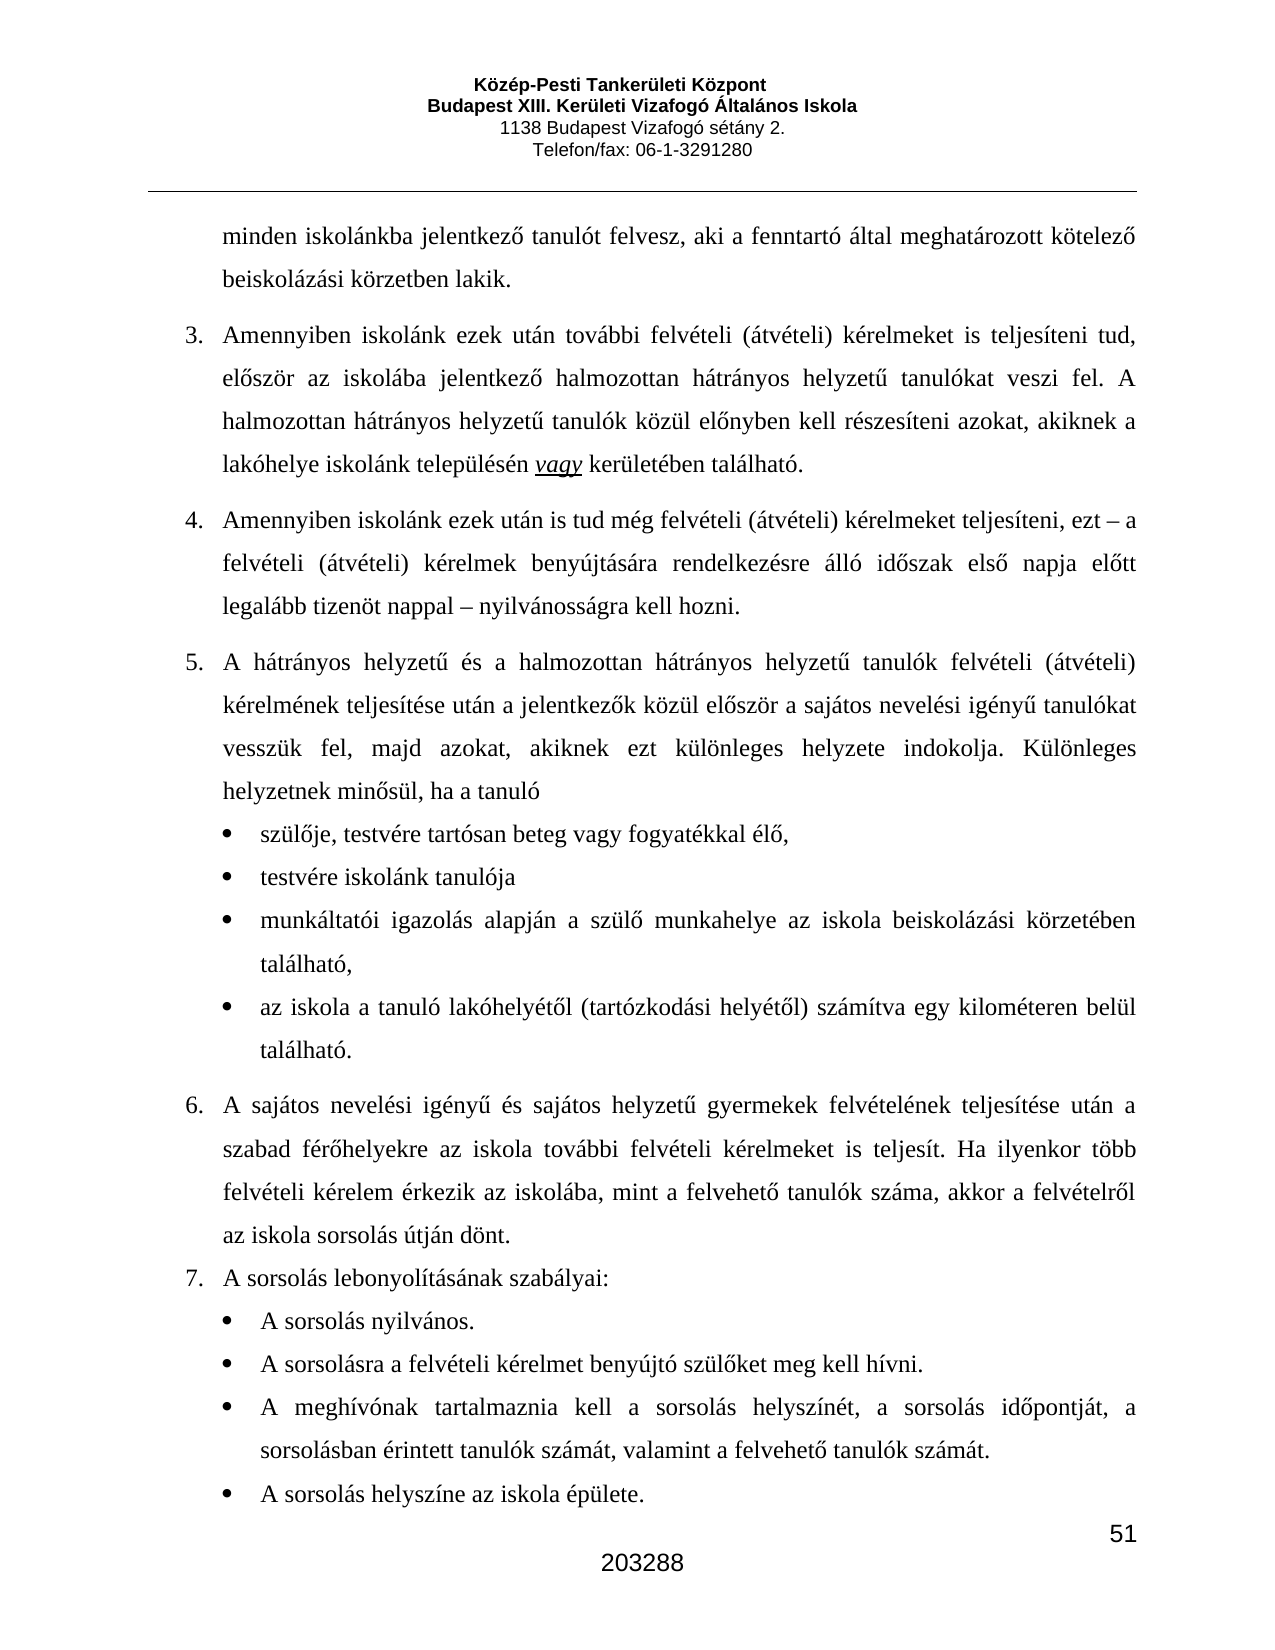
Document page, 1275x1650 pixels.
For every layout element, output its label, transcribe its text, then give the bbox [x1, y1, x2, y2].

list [185, 221, 1137, 293]
list Amennyiben iskolánk ezek után további felvételi (átvételi) kérelmeket is teljesíteni tud, először az iskolába jelentkező halmozottan hátrányos helyzetű tanulókat veszi fel. A halmozottan hátrányos helyzetű tanulók közül előnyben kell részesíteni azokat, akiknek a lakóhelye iskolánk településén vagy kerületében található. [185, 320, 1137, 478]
list munkáltatói igazolás alapján a szülő munkahelye az iskola beiskolázási körzetében található, [223, 906, 1137, 977]
list Amennyiben iskolánk ezek után is tud még felvételi (átvételi) kérelmeket teljesíteni, ezt – a felvételi (átvételi) kérelmek benyújtására rendelkezésre álló időszak első napja előtt legalább tizenöt nappal – nyilvánosságra kell hozni. [185, 505, 1137, 620]
list az iskola a tanuló lakóhelyétől (tartózkodási helyétől) számítva egy kilométeren belül található. [223, 992, 1137, 1064]
list A sorsolás helyszíne az iskola épülete. [223, 1479, 1137, 1507]
list A hátrányos helyzetű és a halmozottan hátrányos helyzetű tanulók felvételi (átvételi) kérelmének teljesítése után a jelentkezők közül először a sajátos nevelési igényű tanulókat vesszük fel, majd azokat, akiknek ezt különleges helyzete indokolja. Különleges helyzetnek minősül, ha a tanuló [185, 647, 1137, 805]
list testvére iskolánk tanulója [223, 862, 1137, 891]
list A sorsolás nyilvános. [223, 1306, 1137, 1335]
list A sorsolásra a felvételi kérelmet benyújtó szülőket meg kell hívni. [223, 1349, 1137, 1378]
list A sorsolás lebonyolításának szabályai: [185, 1263, 1137, 1292]
list A meghívónak tartalmaznia kell a sorsolás helyszínét, a sorsolás időpontját, a sorsolásban érintett tanulók számát, valamint a felvehető tanulók számát. [223, 1392, 1137, 1464]
list A sajátos nevelési igényű és sajátos helyzetű gyermekek felvételének teljesítése után a szabad férőhelyekre az iskola további felvételi kérelmeket is teljesít. Ha ilyenkor több felvételi kérelem érkezik az iskolába, mint a felvehető tanulók száma, akkor a felvételről az iskola sorsolás útján dönt. [185, 1091, 1137, 1249]
list szülője, testvére tartósan beteg vagy fogyatékkal élő, [223, 819, 1137, 848]
